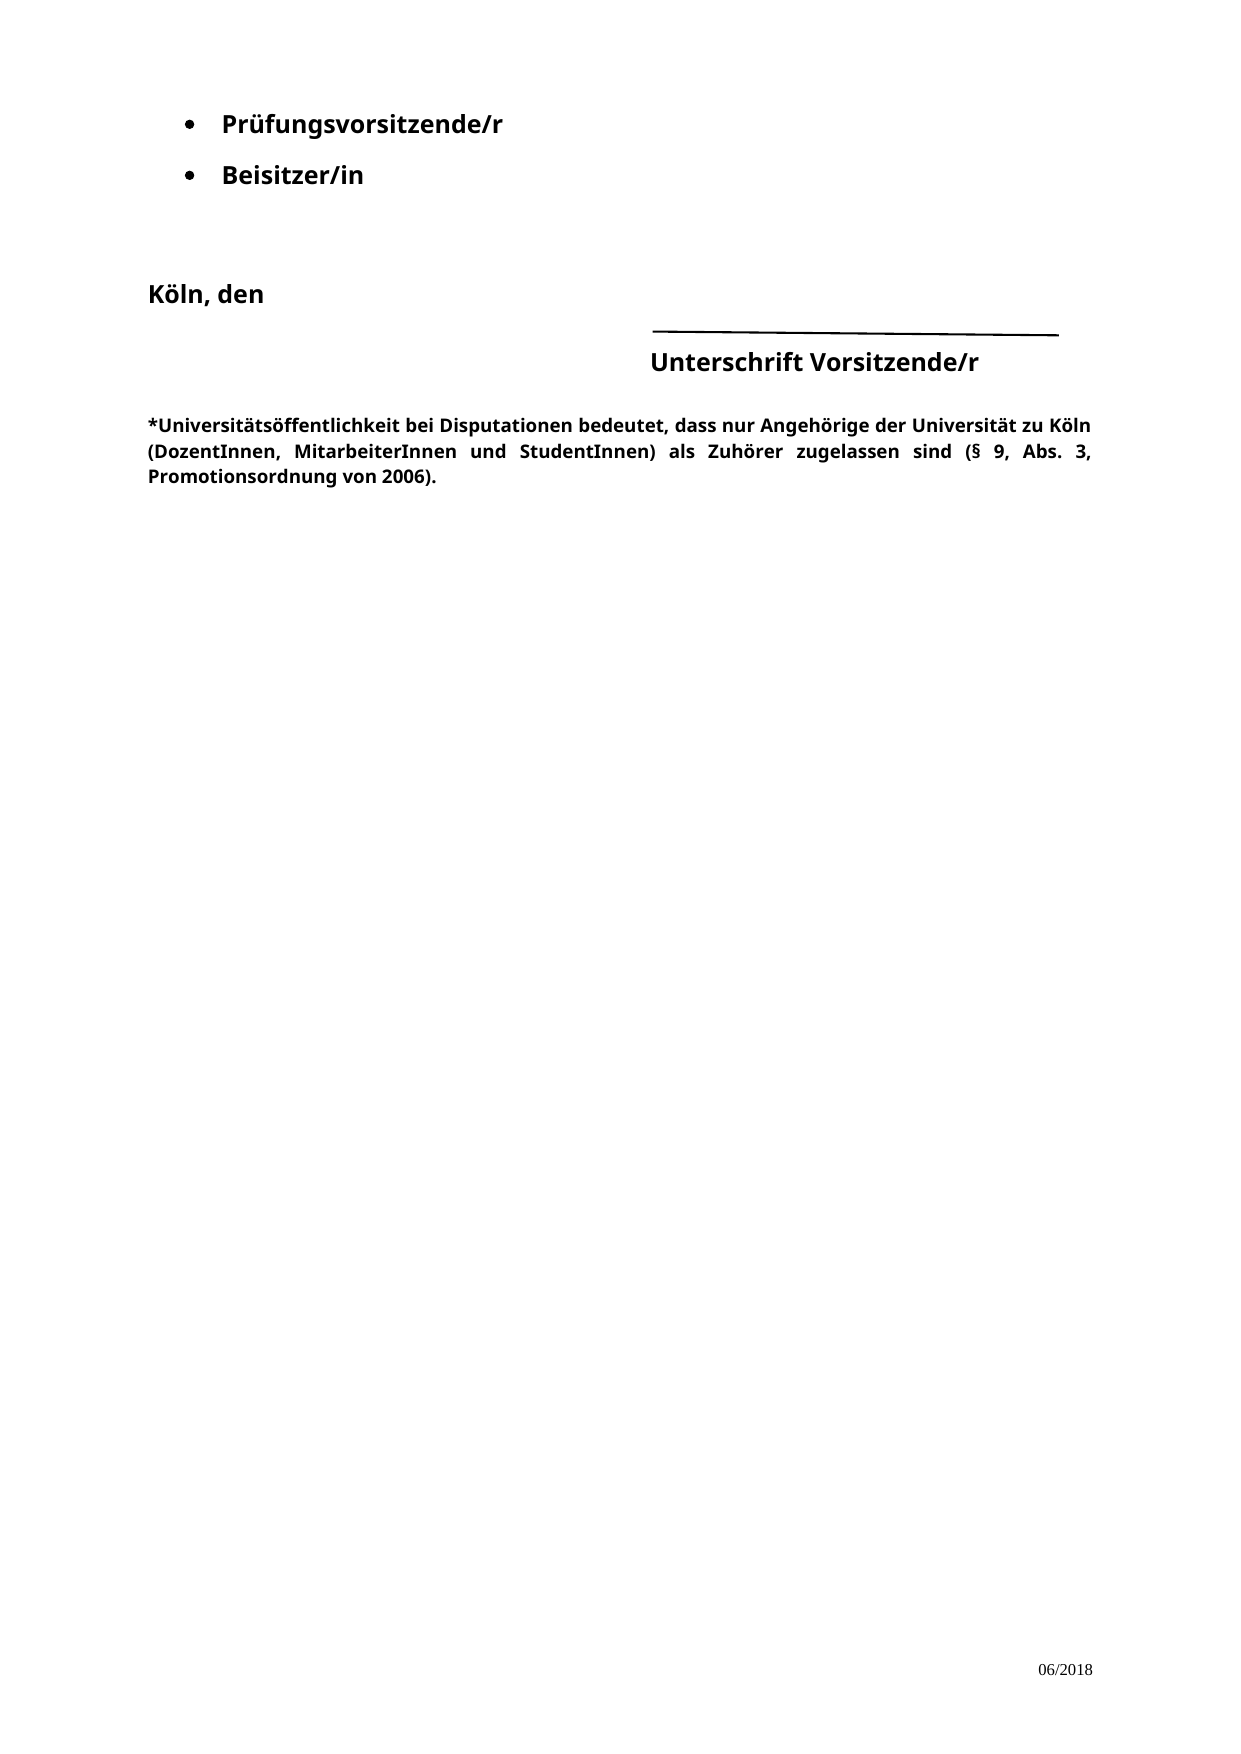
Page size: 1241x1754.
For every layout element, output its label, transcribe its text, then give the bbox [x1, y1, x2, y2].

list Beisitzer/in [185, 157, 1092, 191]
list Prüfungsvorsitzende/r [185, 106, 1092, 140]
text *Universitätsöffentlichkeit bei Disputationen bedeutet, dass nur Angehörige der Universität zu Köln (DozentInnen, MitarbeiterInnen und StudentInnen) als Zuhörer zugelassen sind (§ 9, Abs. 3, Promotionsordnung von 2006). [148, 413, 1092, 489]
text Köln, den [148, 277, 1092, 311]
text Unterschrift Vorsitzende/r [148, 345, 1092, 379]
